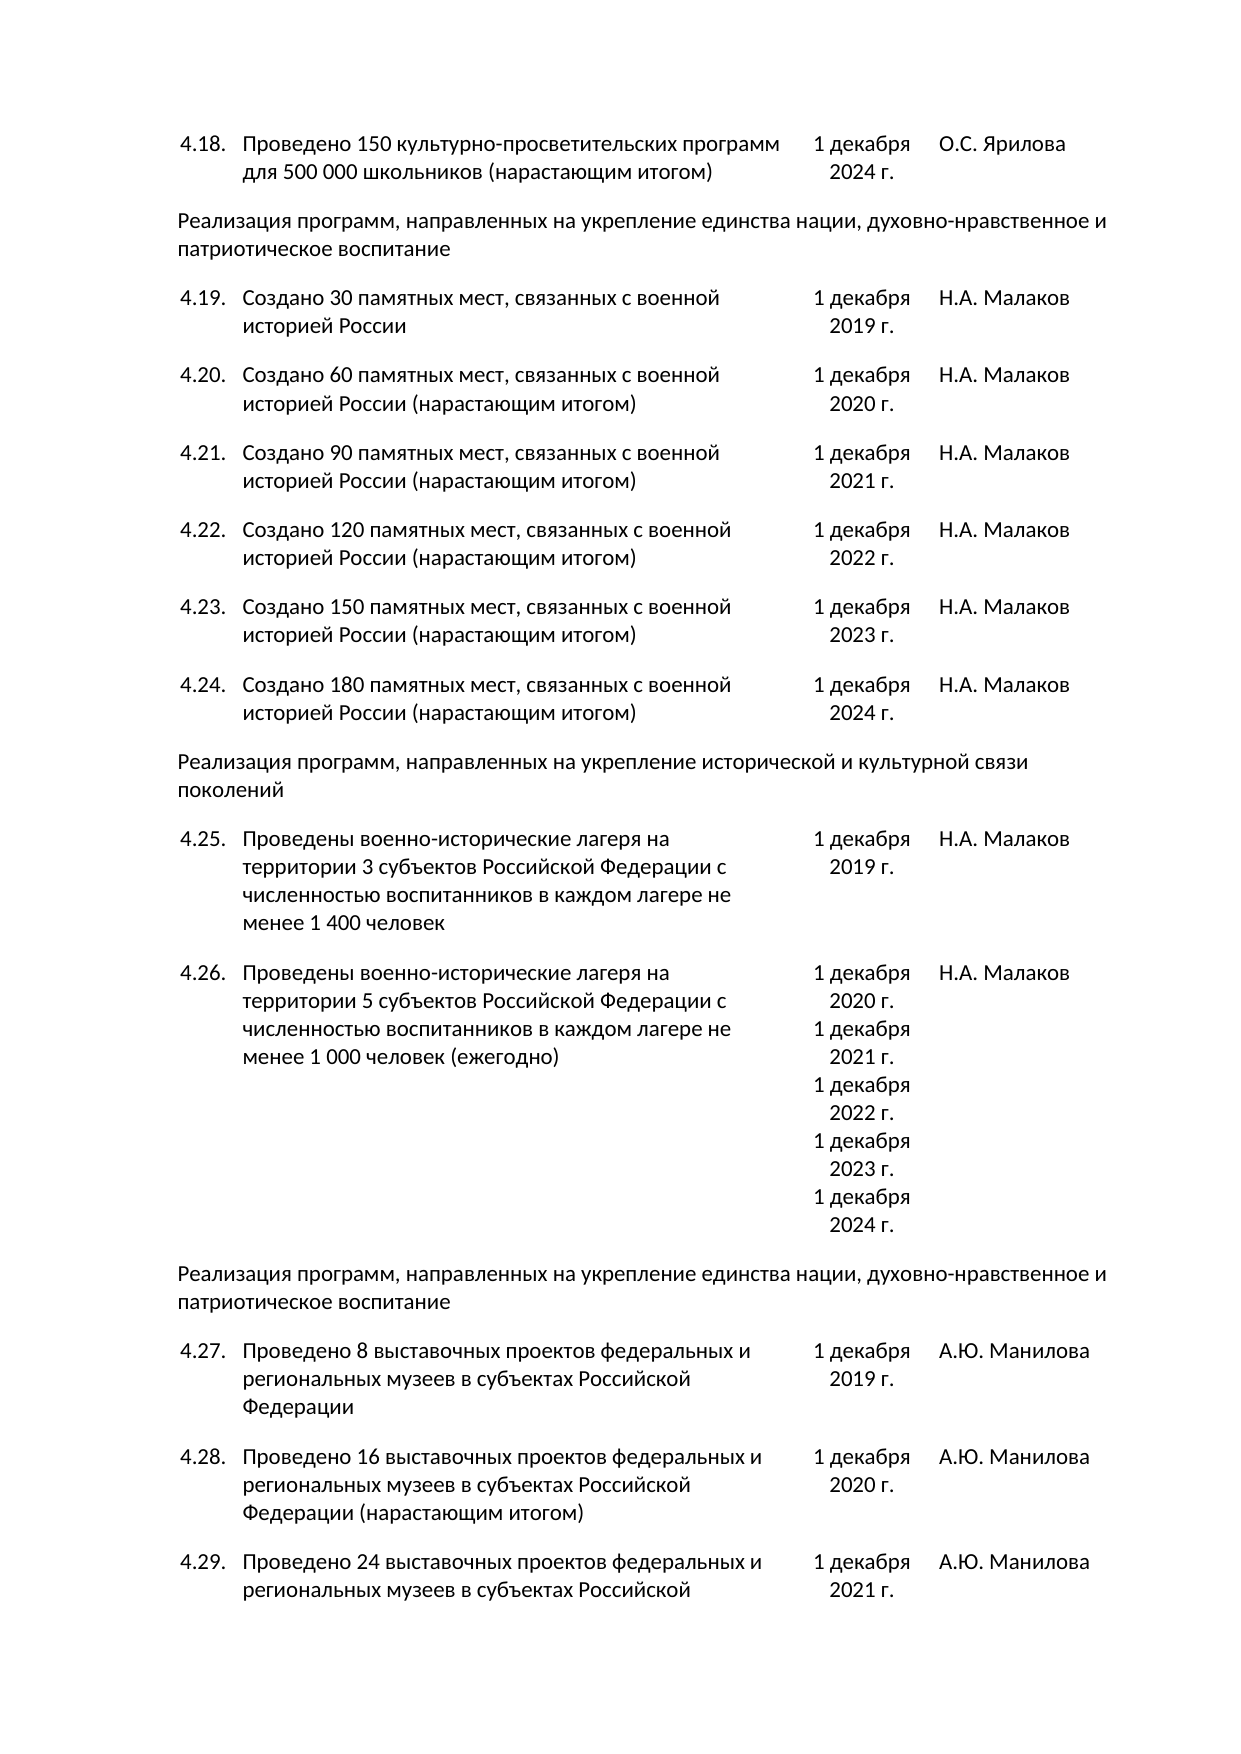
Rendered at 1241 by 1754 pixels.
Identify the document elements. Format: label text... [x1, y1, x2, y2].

table_cell Н.А. Малаков [933, 427, 1116, 504]
table_cell 4.18. [171, 118, 236, 195]
table_cell 1 декабря 2020 г. [791, 1431, 932, 1536]
table_cell Н.А. Малаков [933, 505, 1116, 582]
table_cell Создано 180 памятных мест, связанных с военной историей России (нарастающим итогом) [236, 659, 791, 736]
table_cell Проведены военно-исторические лагеря на территории 3 субъектов Российской Федерации с численностью воспитанников в каждом лагере не менее 1 400 человек [236, 814, 791, 947]
table_cell 1 декабря 2020 г. 1 декабря 2021 г. 1 декабря 2022 г. 1 декабря 2023 г. 1 декабря 2024 г. [791, 947, 932, 1248]
table_cell 4.22. [171, 505, 236, 582]
table_cell А.Ю. Манилова [933, 1431, 1116, 1536]
table_cell Создано 90 памятных мест, связанных с военной историей России (нарастающим итогом) [236, 427, 791, 504]
table_cell Н.А. Малаков [933, 814, 1116, 947]
table_cell Проведено 8 выставочных проектов федеральных и региональных музеев в субъектах Российской Федерации [236, 1326, 791, 1431]
table_cell Реализация программ, направленных на укрепление единства нации, духовно-нравственное и патриотическое воспитание [171, 1249, 1116, 1326]
table_cell 1 декабря 2019 г. [791, 1326, 932, 1431]
table_cell Создано 30 памятных мест, связанных с военной историей России [236, 273, 791, 350]
table_cell Н.А. Малаков [933, 947, 1116, 1248]
table_cell Проведено 150 культурно-просветительских программ для 500 000 школьников (нарастающим итогом) [236, 118, 791, 195]
table_cell 4.21. [171, 427, 236, 504]
table_cell Проведено 16 выставочных проектов федеральных и региональных музеев в субъектах Российской Федерации (нарастающим итогом) [236, 1431, 791, 1536]
table_cell 4.24. [171, 659, 236, 736]
table_cell 1 декабря 2023 г. [791, 582, 932, 659]
table_cell 4.20. [171, 350, 236, 427]
table_cell Н.А. Малаков [933, 659, 1116, 736]
table_cell 1 декабря 2021 г. [791, 1536, 932, 1614]
table_cell 1 декабря 2019 г. [791, 814, 932, 947]
table_cell 4.25. [171, 814, 236, 947]
table_cell 1 декабря 2024 г. [791, 659, 932, 736]
table_cell Реализация программ, направленных на укрепление исторической и культурной связи поколений [171, 736, 1116, 814]
table_cell 1 декабря 2021 г. [791, 427, 932, 504]
table_cell А.Ю. Манилова [933, 1326, 1116, 1431]
table_cell Создано 150 памятных мест, связанных с военной историей России (нарастающим итогом) [236, 582, 791, 659]
table_cell 1 декабря 2024 г. [791, 118, 932, 195]
table_cell 4.23. [171, 582, 236, 659]
table_cell Н.А. Малаков [933, 582, 1116, 659]
table_cell А.Ю. Манилова [933, 1536, 1116, 1614]
table_cell О.С. Ярилова [933, 118, 1116, 195]
table_cell Проведены военно-исторические лагеря на территории 5 субъектов Российской Федерации с численностью воспитанников в каждом лагере не менее 1 000 человек (ежегодно) [236, 947, 791, 1248]
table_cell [236, 1536, 791, 1614]
table_cell 4.27. [171, 1326, 236, 1431]
table_cell 4.26. [171, 947, 236, 1248]
table_cell 4.28. [171, 1431, 236, 1536]
table_cell 4.19. [171, 273, 236, 350]
table_cell Н.А. Малаков [933, 273, 1116, 350]
table_cell Создано 60 памятных мест, связанных с военной историей России (нарастающим итогом) [236, 350, 791, 427]
table_cell 4.29. [171, 1536, 236, 1614]
table_cell 1 декабря 2019 г. [791, 273, 932, 350]
table_cell Создано 120 памятных мест, связанных с военной историей России (нарастающим итогом) [236, 505, 791, 582]
table_cell 1 декабря 2020 г. [791, 350, 932, 427]
table_cell Н.А. Малаков [933, 350, 1116, 427]
table_cell 1 декабря 2022 г. [791, 505, 932, 582]
table_cell Реализация программ, направленных на укрепление единства нации, духовно-нравственное и патриотическое воспитание [171, 195, 1116, 273]
